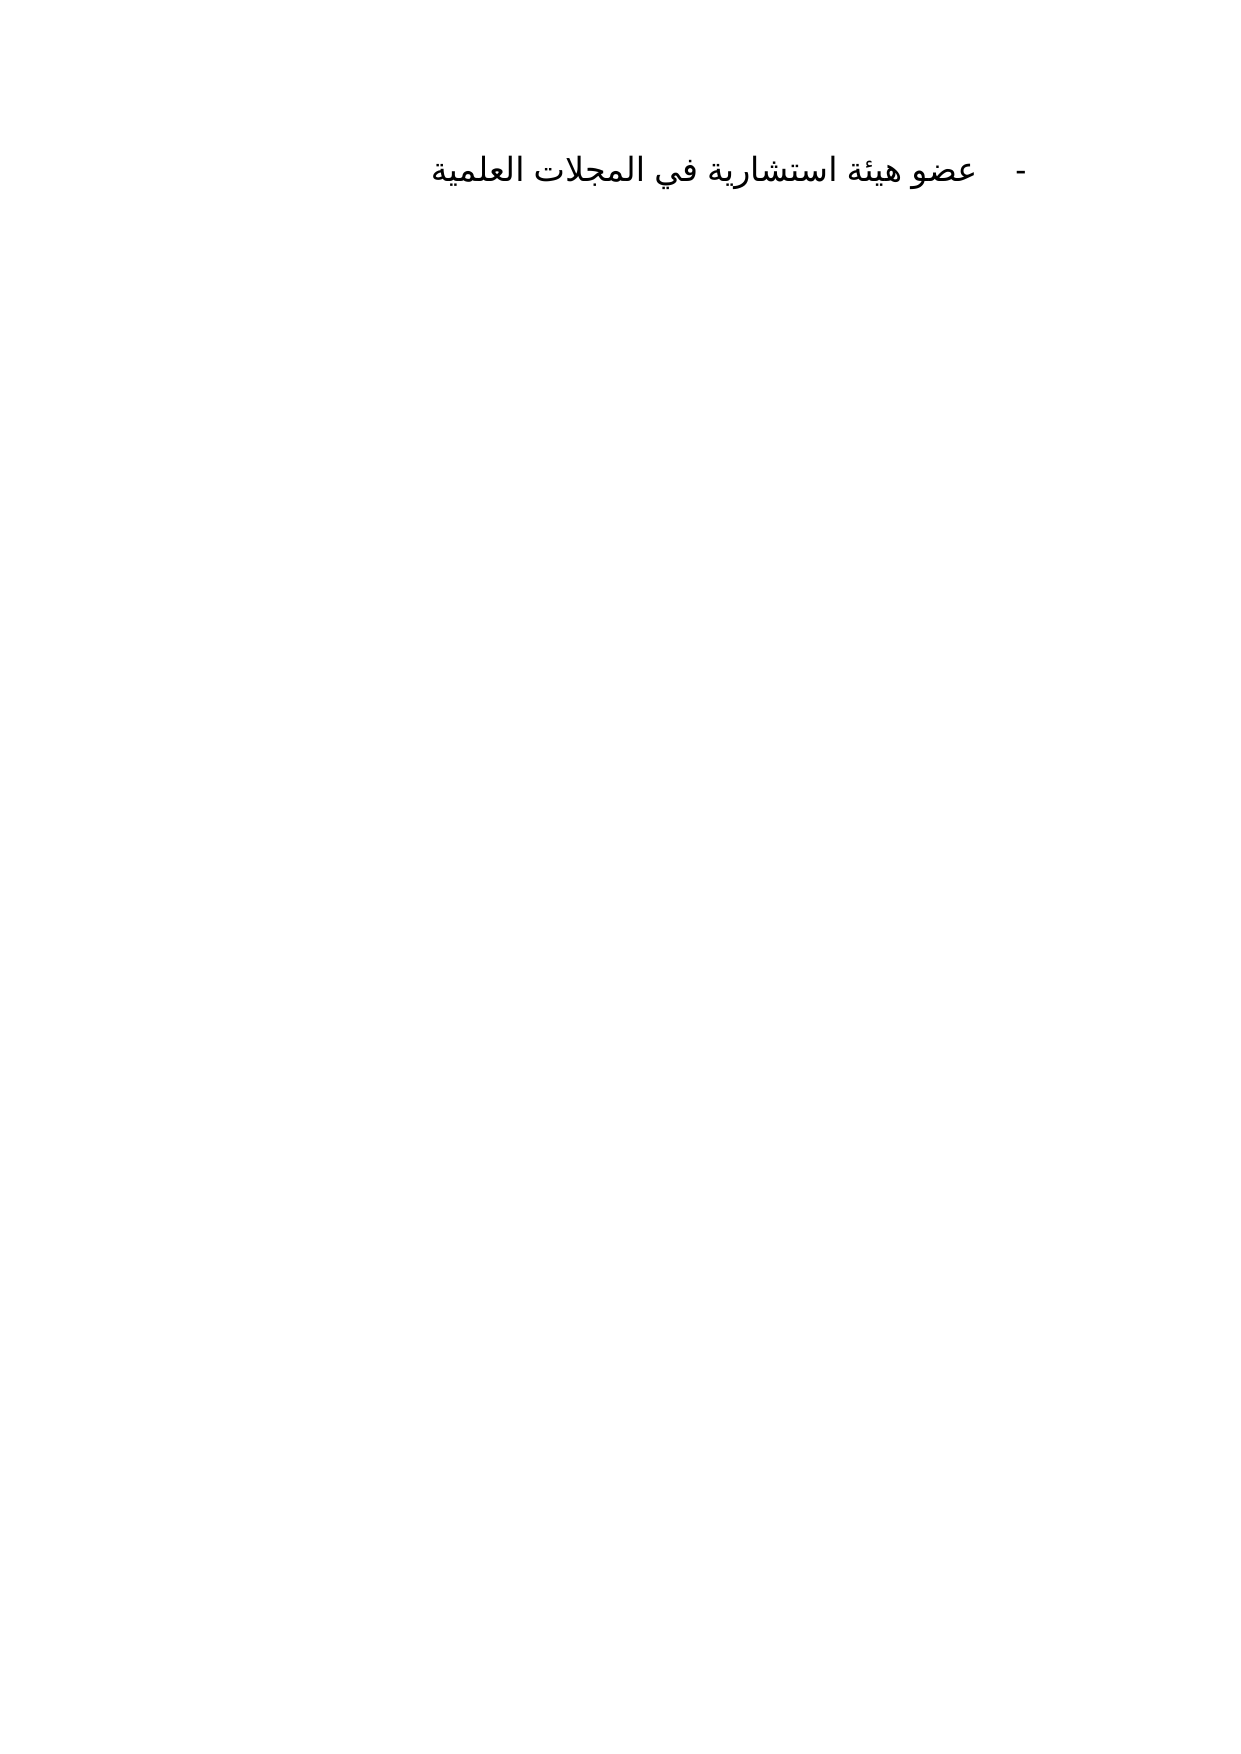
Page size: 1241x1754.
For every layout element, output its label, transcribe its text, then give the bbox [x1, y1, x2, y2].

list عضو هيئة استشارية في المجلات العلمية [187, 150, 1015, 188]
